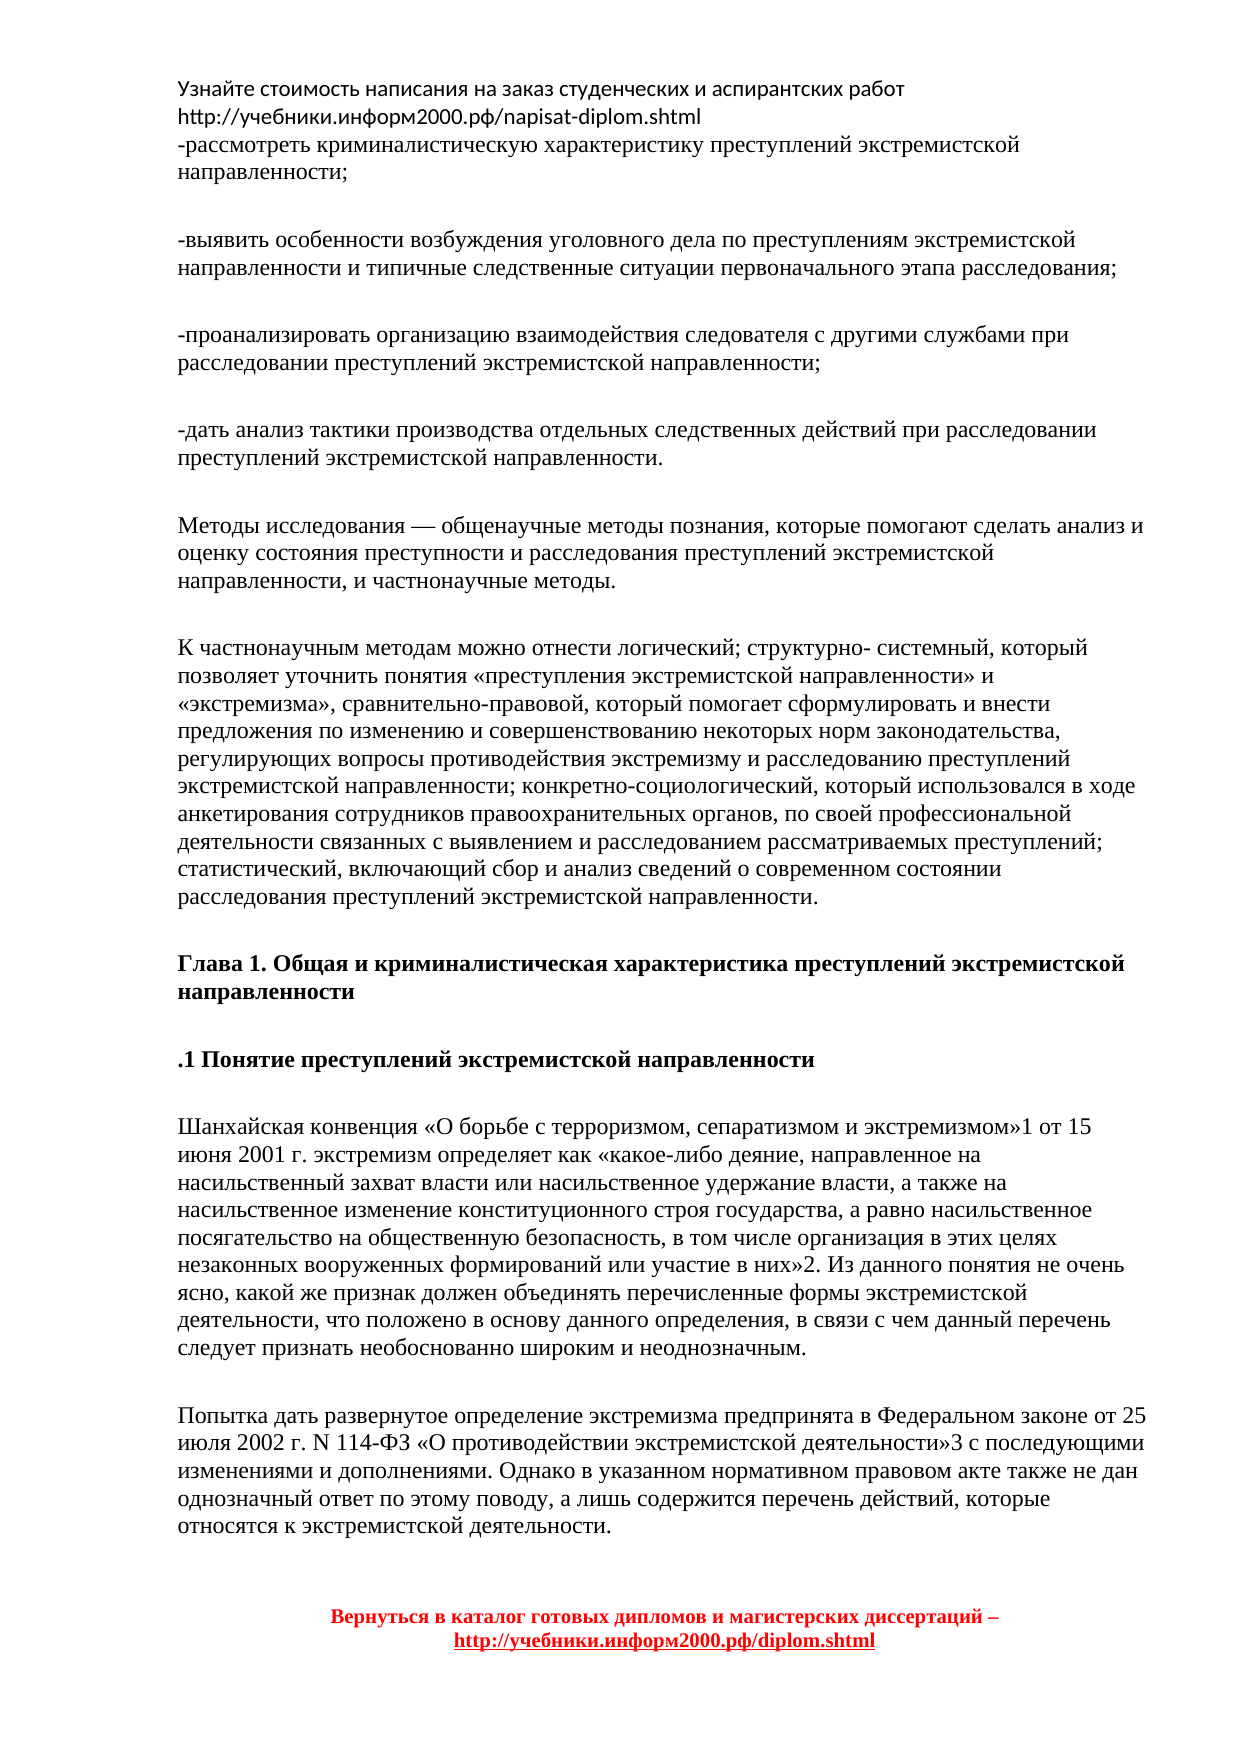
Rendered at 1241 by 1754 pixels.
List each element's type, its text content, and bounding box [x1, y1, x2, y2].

text К частнонаучным методам можно отнести логический; структурно- системный, который позволяет уточнить понятия «преступления экстремистской направленности» и «экстремизма», сравнительно-правовой, который помогает сформулировать и внести предложения по изменению и совершенствованию некоторых норм законодательства, регулирующих вопросы противодействия экстремизму и расследованию преступлений экстремистской направленности; конкретно-социологический, который использовался в ходе анкетирования сотрудников правоохранительных органов, по своей профессиональной деятельности связанных с выявлением и расследованием рассматриваемых преступлений; статистический, включающий сбор и анализ сведений о современном состоянии расследования преступлений экстремистской направленности. [177, 633, 1152, 909]
text -проанализировать организацию взаимодействия следователя с другими службами при расследовании преступлений экстремистской направленности; [177, 320, 1152, 375]
text -выявить особенности возбуждения уголовного дела по преступлениям экстремистской направленности и типичные следственные ситуации первоначального этапа расследования; [177, 225, 1152, 280]
text -рассмотреть криминалистическую характеристику преступлений экстремистской направленности; [177, 130, 1152, 185]
text Попытка дать развернутое определение экстремизма предпринята в Федеральном законе от 25 июля 2002 г. N 114-ФЗ «О противодействии экстремистской деятельности»3 с последующими изменениями и дополнениями. Однако в указанном нормативном правовом акте также не дан однозначный ответ по этому поводу, а лишь содержится перечень действий, которые относятся к экстремистской деятельности. [177, 1401, 1152, 1539]
text .1 Понятие преступлений экстремистской направленности [177, 1045, 1152, 1072]
text Методы исследования — общенаучные методы познания, которые помогают сделать анализ и оценку состояния преступности и расследования преступлений экстремистской направленности, и частнонаучные методы. [177, 511, 1152, 593]
text -дать анализ тактики производства отдельных следственных действий при расследовании преступлений экстремистской направленности. [177, 415, 1152, 471]
text Глава 1. Общая и криминалистическая характеристика преступлений экстремистской направленности [177, 949, 1152, 1005]
text Шанхайская конвенция «О борьбе с терроризмом, сепаратизмом и экстремизмом»1 от 15 июня 2001 г. экстремизм определяет как «какое-либо деяние, направленное на насильственный захват власти или насильственное удержание власти, а также на насильственное изменение конституционного строя государства, а равно насильственное посягательство на общественную безопасность, в том числе организация в этих целях незаконных вооруженных формирований или участие в них»2. Из данного понятия не очень ясно, какой же признак должен объединять перечисленные формы экстремистской деятельности, что положено в основу данного определения, в связи с чем данный перечень следует признать необоснованно широким и неоднозначным. [177, 1112, 1152, 1361]
